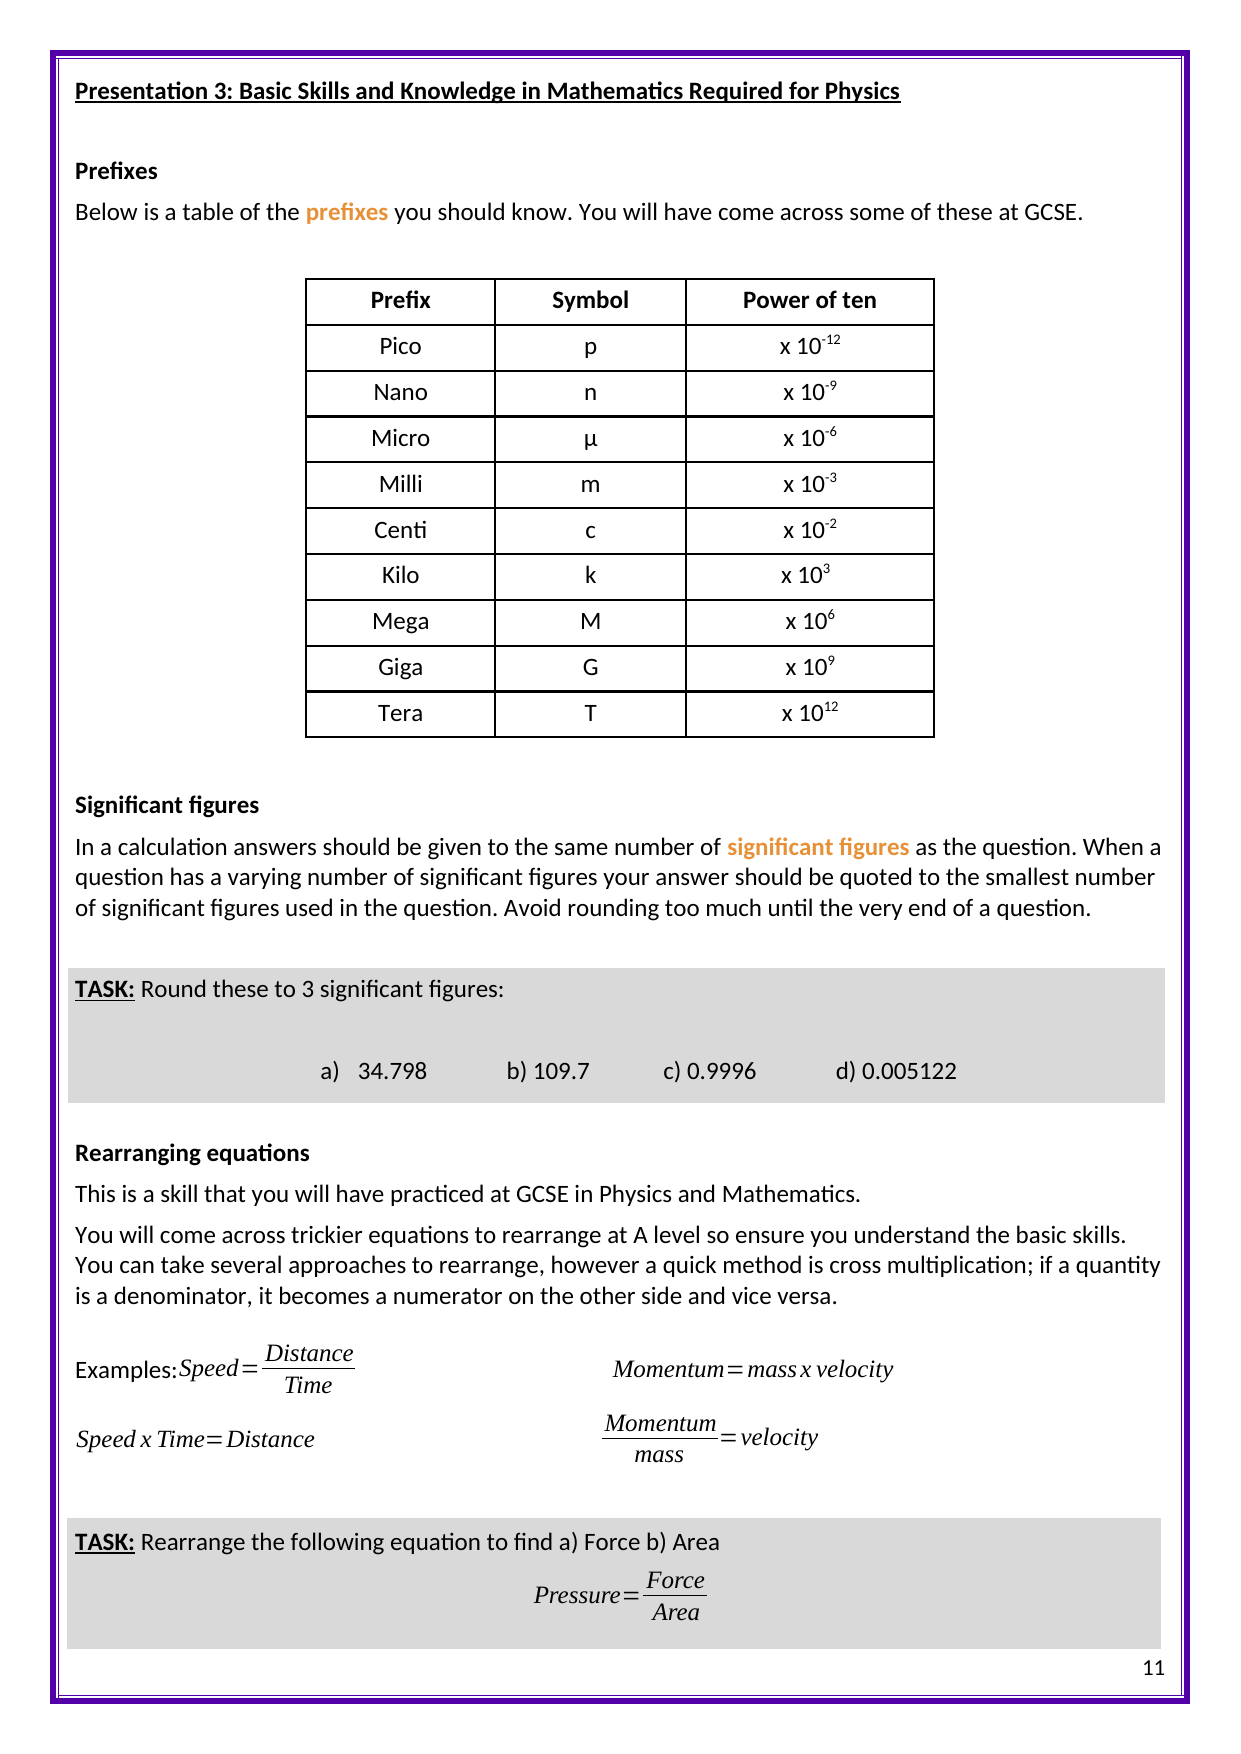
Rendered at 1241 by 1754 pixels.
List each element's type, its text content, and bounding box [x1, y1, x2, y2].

subtitle Examples: [75, 1340, 1165, 1399]
table_cell μ [496, 418, 685, 461]
table_cell Tera [307, 693, 494, 736]
table_cell x 106 [687, 601, 933, 644]
table_cell Pico [307, 326, 494, 369]
table_cell M [496, 601, 685, 644]
text Presentation 3: Basic Skills and Knowledge in Mathematics Required for Physics [75, 75, 1165, 106]
text Below is a table of the prefixes you should know. You will have come across some of these at GCSE. [75, 196, 1165, 227]
table_cell T [496, 693, 685, 736]
text Rearranging equations [75, 1137, 1165, 1168]
table_cell Nano [307, 372, 494, 415]
table_cell m [496, 463, 685, 507]
table_cell p [496, 326, 685, 369]
table_cell n [496, 372, 685, 415]
text TASK: Round these to 3 significant figures: [75, 973, 1165, 1004]
text In a calculation answers should be given to the same number of significant figures as the question. When a question has a varying number of significant figures your answer should be quoted to the smallest number of significant figures used in the question. Avoid rounding too much until the very end of a question. [75, 831, 1165, 922]
table_cell x 10-3 [687, 463, 933, 507]
table_cell x 109 [687, 647, 933, 690]
table_cell c [496, 509, 685, 553]
list 34.798 b) 109.7 c) 0.9996 d) 0.005122 [112, 1055, 1165, 1086]
table_cell Giga [307, 647, 494, 690]
table_cell x 103 [687, 555, 933, 599]
text Prefixes [75, 155, 1165, 186]
table_cell x 10-2 [687, 509, 933, 553]
text This is a skill that you will have practiced at GCSE in Physics and Mathematics. [75, 1178, 1165, 1209]
table_cell Micro [307, 418, 494, 461]
table_cell x 1012 [687, 693, 933, 736]
table_cell Milli [307, 463, 494, 507]
table_cell Kilo [307, 555, 494, 599]
table_cell k [496, 555, 685, 599]
text You will come across trickier equations to rearrange at A level so ensure you understand the basic skills. You can take several approaches to rearrange, however a quick method is cross multiplication; if a quantity is a denominator, it becomes a numerator on the other side and vice versa. [75, 1219, 1165, 1311]
table_cell Centi [307, 509, 494, 553]
text TASK: Rearrange the following equation to find a) Force b) Area [75, 1526, 1165, 1557]
table_cell x 10-9 [687, 372, 933, 415]
table_cell Mega [307, 601, 494, 644]
table_header Power of ten [687, 280, 933, 324]
table_header Symbol [496, 280, 685, 324]
text Significant figures [75, 790, 1165, 820]
table_header Prefix [307, 280, 494, 324]
table_cell x 10-6 [687, 418, 933, 461]
table_cell x 10-12 [687, 326, 933, 369]
table_cell G [496, 647, 685, 690]
